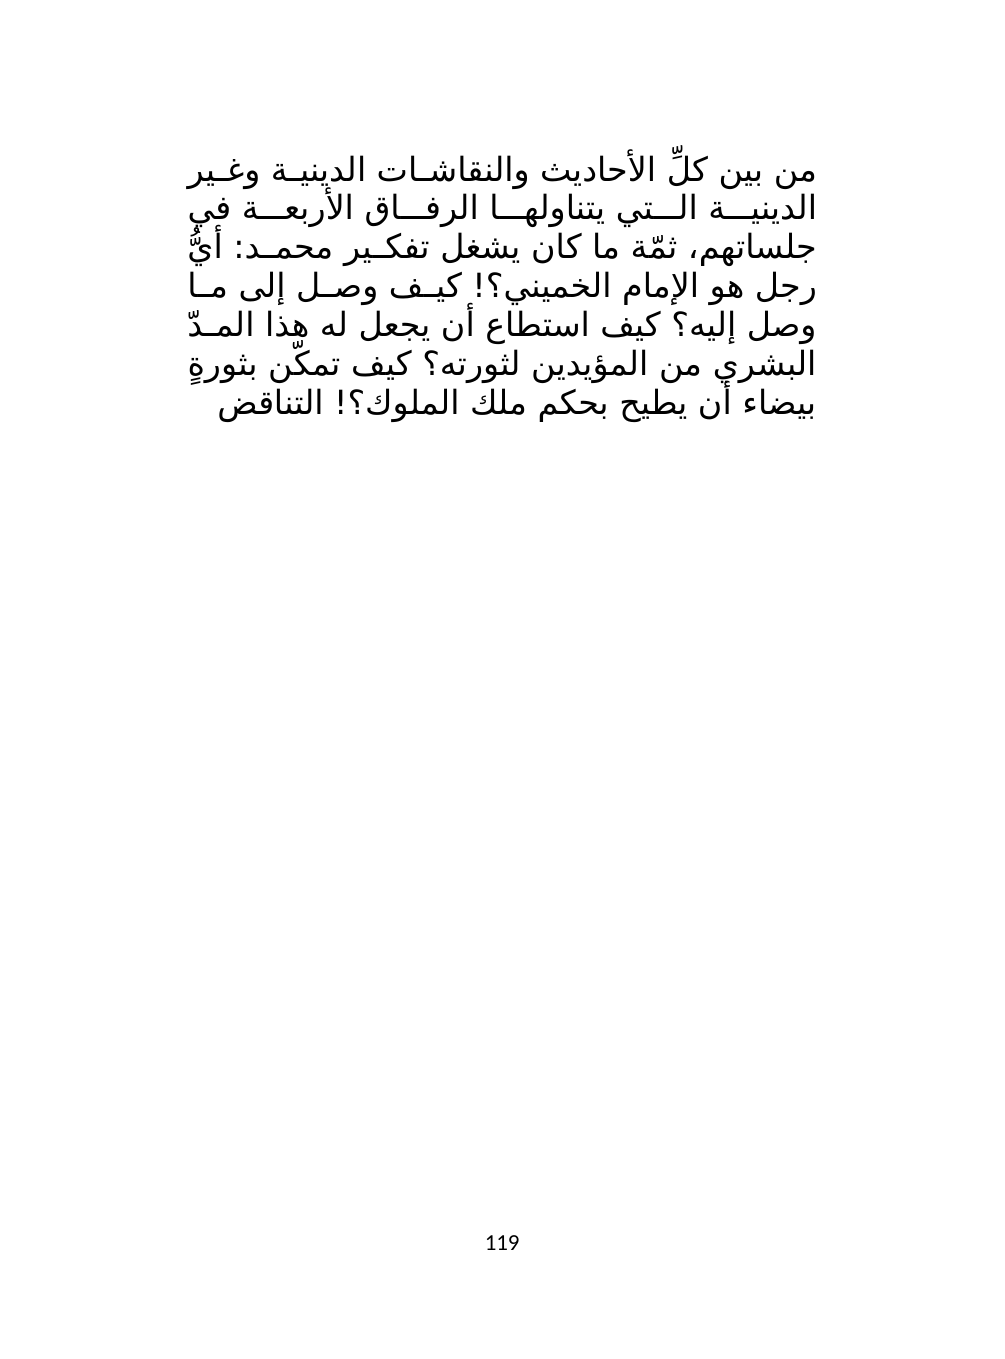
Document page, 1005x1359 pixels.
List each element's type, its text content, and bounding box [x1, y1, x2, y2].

text من بين كلِّ الأحاديث والنقاشات الدينية وغير الدينية التي يتناولها الرفاق الأربعة في جلساتهم، ثمّة ما كان يشغل تفكير محمد: أيُّ رجل هو الإمام الخميني؟! كيف وصل إلى ما وصل إليه؟ كيف استطاع أن يجعل له هذا المدّ البشري من المؤيدين لثورته؟ كيف تمكّن بثورةٍ بيضاء أن يطيح بحكم ملك الملوك؟! التناقض [187, 150, 817, 422]
